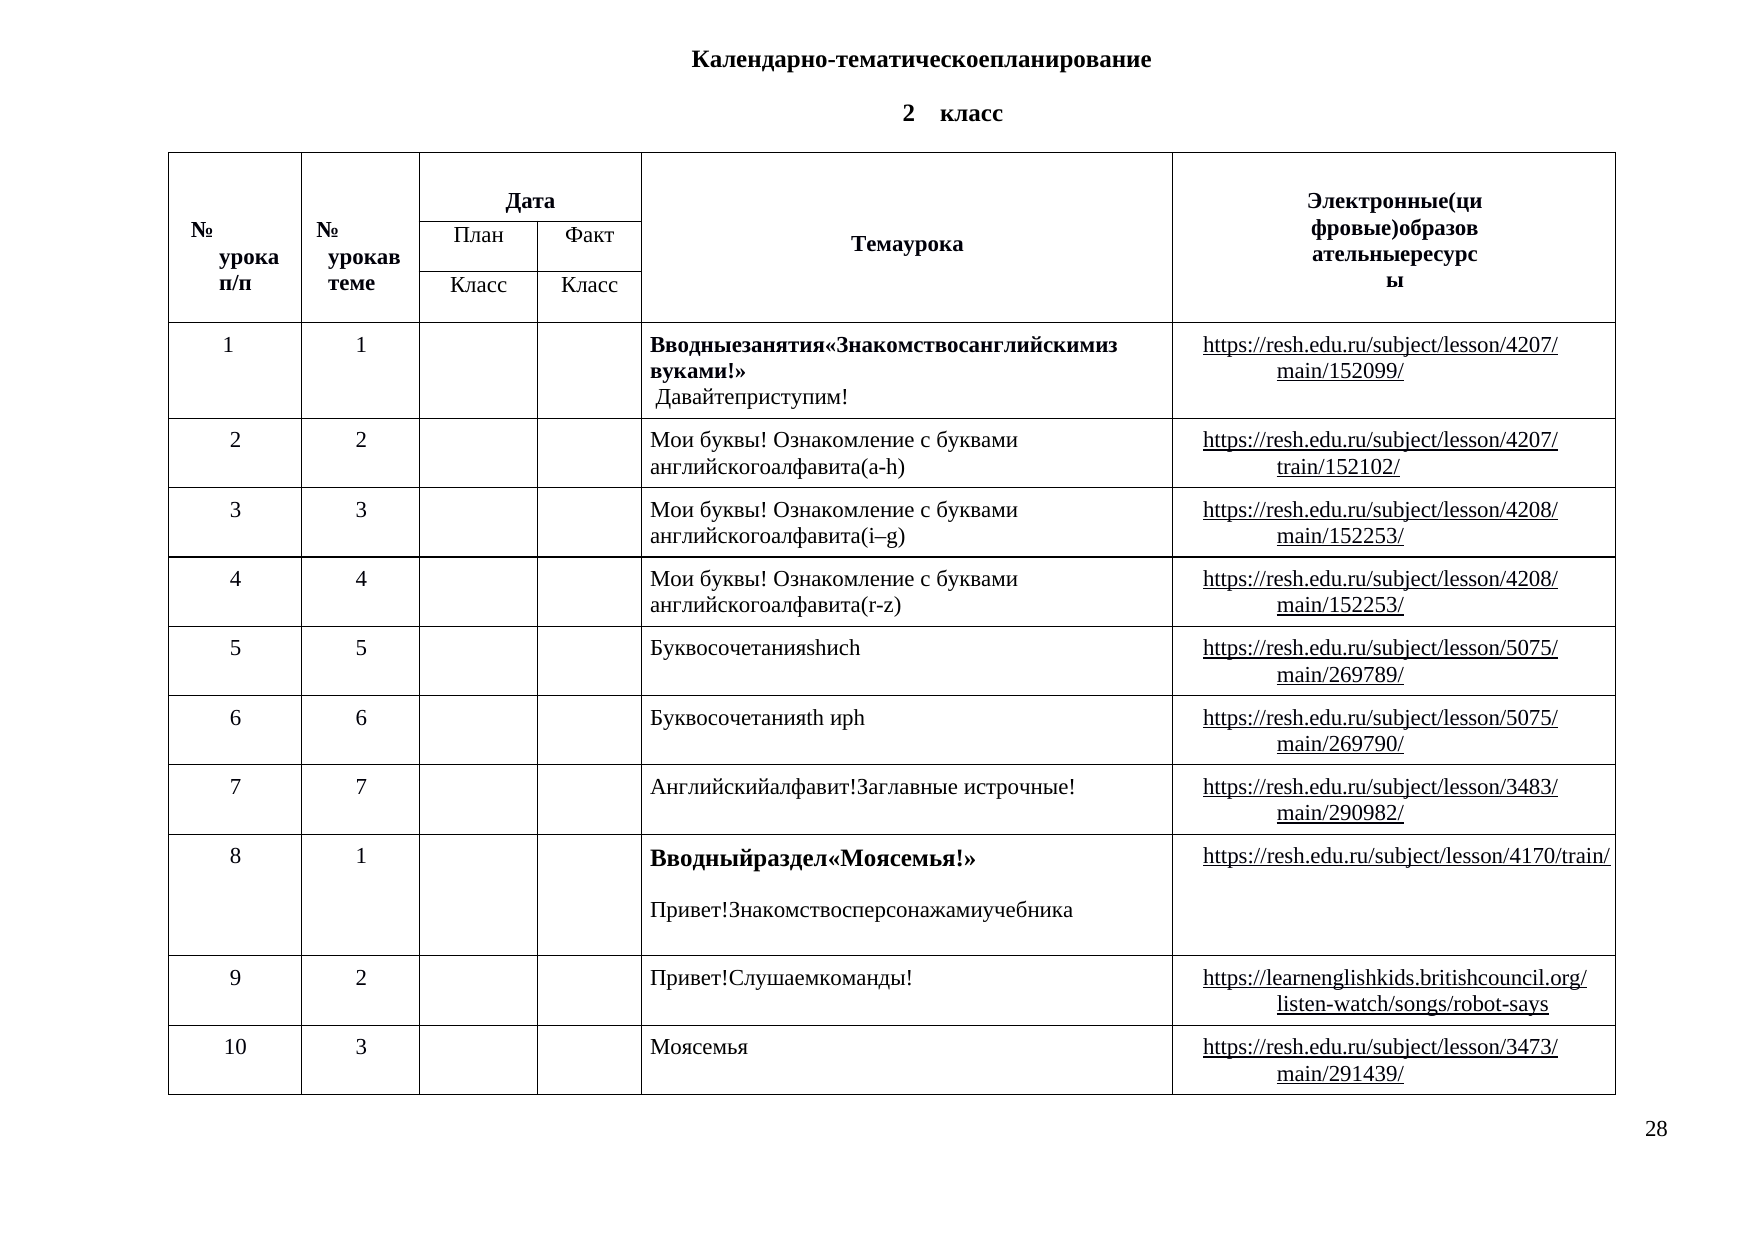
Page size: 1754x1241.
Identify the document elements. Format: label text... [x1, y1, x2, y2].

table_cell [420, 696, 537, 764]
table_cell 1 [169, 323, 301, 418]
table_header Темаурока [642, 153, 1172, 322]
table_cell Мои буквы! Ознакомление с буквами английскогоалфавита(r-z) [642, 558, 1172, 626]
table_cell [538, 323, 641, 418]
table_cell https://resh.edu.ru/subject/lesson/3473/main/291439/ [1173, 1026, 1615, 1094]
table_cell [420, 323, 537, 418]
table_cell Моясемья [642, 1026, 1172, 1094]
table_cell https://learnenglishkids.britishcouncil.org/listen-watch/songs/robot-says [1173, 956, 1615, 1024]
table_cell Класс [420, 272, 537, 322]
table_cell https://resh.edu.ru/subject/lesson/5075/main/269790/ [1173, 696, 1615, 764]
table_cell 4 [169, 558, 301, 626]
table_cell 8 [169, 835, 301, 955]
table_cell [538, 488, 641, 556]
table_cell 1 [302, 323, 419, 418]
text Календарно-тематическоепланирование [687, 44, 1157, 72]
table_cell 7 [169, 765, 301, 834]
table_cell 3 [302, 488, 419, 556]
table_cell Класс [538, 272, 641, 322]
table_cell Английскийалфавит!Заглавные истрочные! [642, 765, 1172, 834]
table_cell [420, 1026, 537, 1094]
table_cell 6 [302, 696, 419, 764]
table_cell 5 [302, 627, 419, 695]
table_cell План [420, 222, 537, 271]
table_cell 1 [302, 835, 419, 955]
table_cell 7 [302, 765, 419, 834]
table_cell [420, 488, 537, 556]
table_cell https://resh.edu.ru/subject/lesson/4208/main/152253/ [1173, 558, 1615, 626]
table_cell Привет!Слушаемкоманды! [642, 956, 1172, 1024]
table_cell 10 [169, 1026, 301, 1094]
table_cell 6 [169, 696, 301, 764]
table_header Электронные(цифровые)образовательныересурсы [1173, 153, 1615, 322]
table_cell https://resh.edu.ru/subject/lesson/4207/train/152102/ [1173, 419, 1615, 487]
table_cell [538, 956, 641, 1024]
table_cell [420, 835, 537, 955]
table_cell [420, 419, 537, 487]
table_cell 9 [169, 956, 301, 1024]
table_cell 2 [169, 419, 301, 487]
table_cell https://resh.edu.ru/subject/lesson/4208/main/152253/ [1173, 488, 1615, 556]
table_cell [420, 956, 537, 1024]
table_cell Вводныезанятия«Знакомствосанглийскимизвуками!» Давайтеприступим! [642, 323, 1172, 418]
table_cell [538, 835, 641, 955]
list класс [902, 98, 1693, 126]
table_cell [420, 627, 537, 695]
table_cell https://resh.edu.ru/subject/lesson/5075/main/269789/ [1173, 627, 1615, 695]
table_cell 2 [302, 956, 419, 1024]
table_cell [538, 1026, 641, 1094]
table_cell 5 [169, 627, 301, 695]
table_cell https://resh.edu.ru/subject/lesson/4170/train/ [1173, 835, 1615, 955]
table_header Дата [420, 153, 641, 221]
table_cell [538, 765, 641, 834]
table_cell 4 [302, 558, 419, 626]
table_cell [420, 765, 537, 834]
table_cell Мои буквы! Ознакомление с буквами английскогоалфавита(i–g) [642, 488, 1172, 556]
table_cell [538, 696, 641, 764]
table_cell https://resh.edu.ru/subject/lesson/4207/main/152099/ [1173, 323, 1615, 418]
table_cell [538, 627, 641, 695]
table_cell Вводныйраздел«Моясемья!» Привет!Знакомствосперсонажамиучебника [642, 835, 1172, 955]
table_cell https://resh.edu.ru/subject/lesson/3483/main/290982/ [1173, 765, 1615, 834]
table_cell 3 [169, 488, 301, 556]
table_cell Мои буквы! Ознакомление с буквами английскогоалфавита(a-h) [642, 419, 1172, 487]
table_cell [538, 558, 641, 626]
table_cell [420, 558, 537, 626]
table_header № урокап/п [169, 153, 301, 322]
table_cell 2 [302, 419, 419, 487]
table_cell [538, 419, 641, 487]
table_header № урокавтеме [302, 153, 419, 322]
table_cell 3 [302, 1026, 419, 1094]
table_cell Буквосочетанияshиch [642, 627, 1172, 695]
table_cell Буквосочетанияth иph [642, 696, 1172, 764]
table_cell Факт [538, 222, 641, 271]
